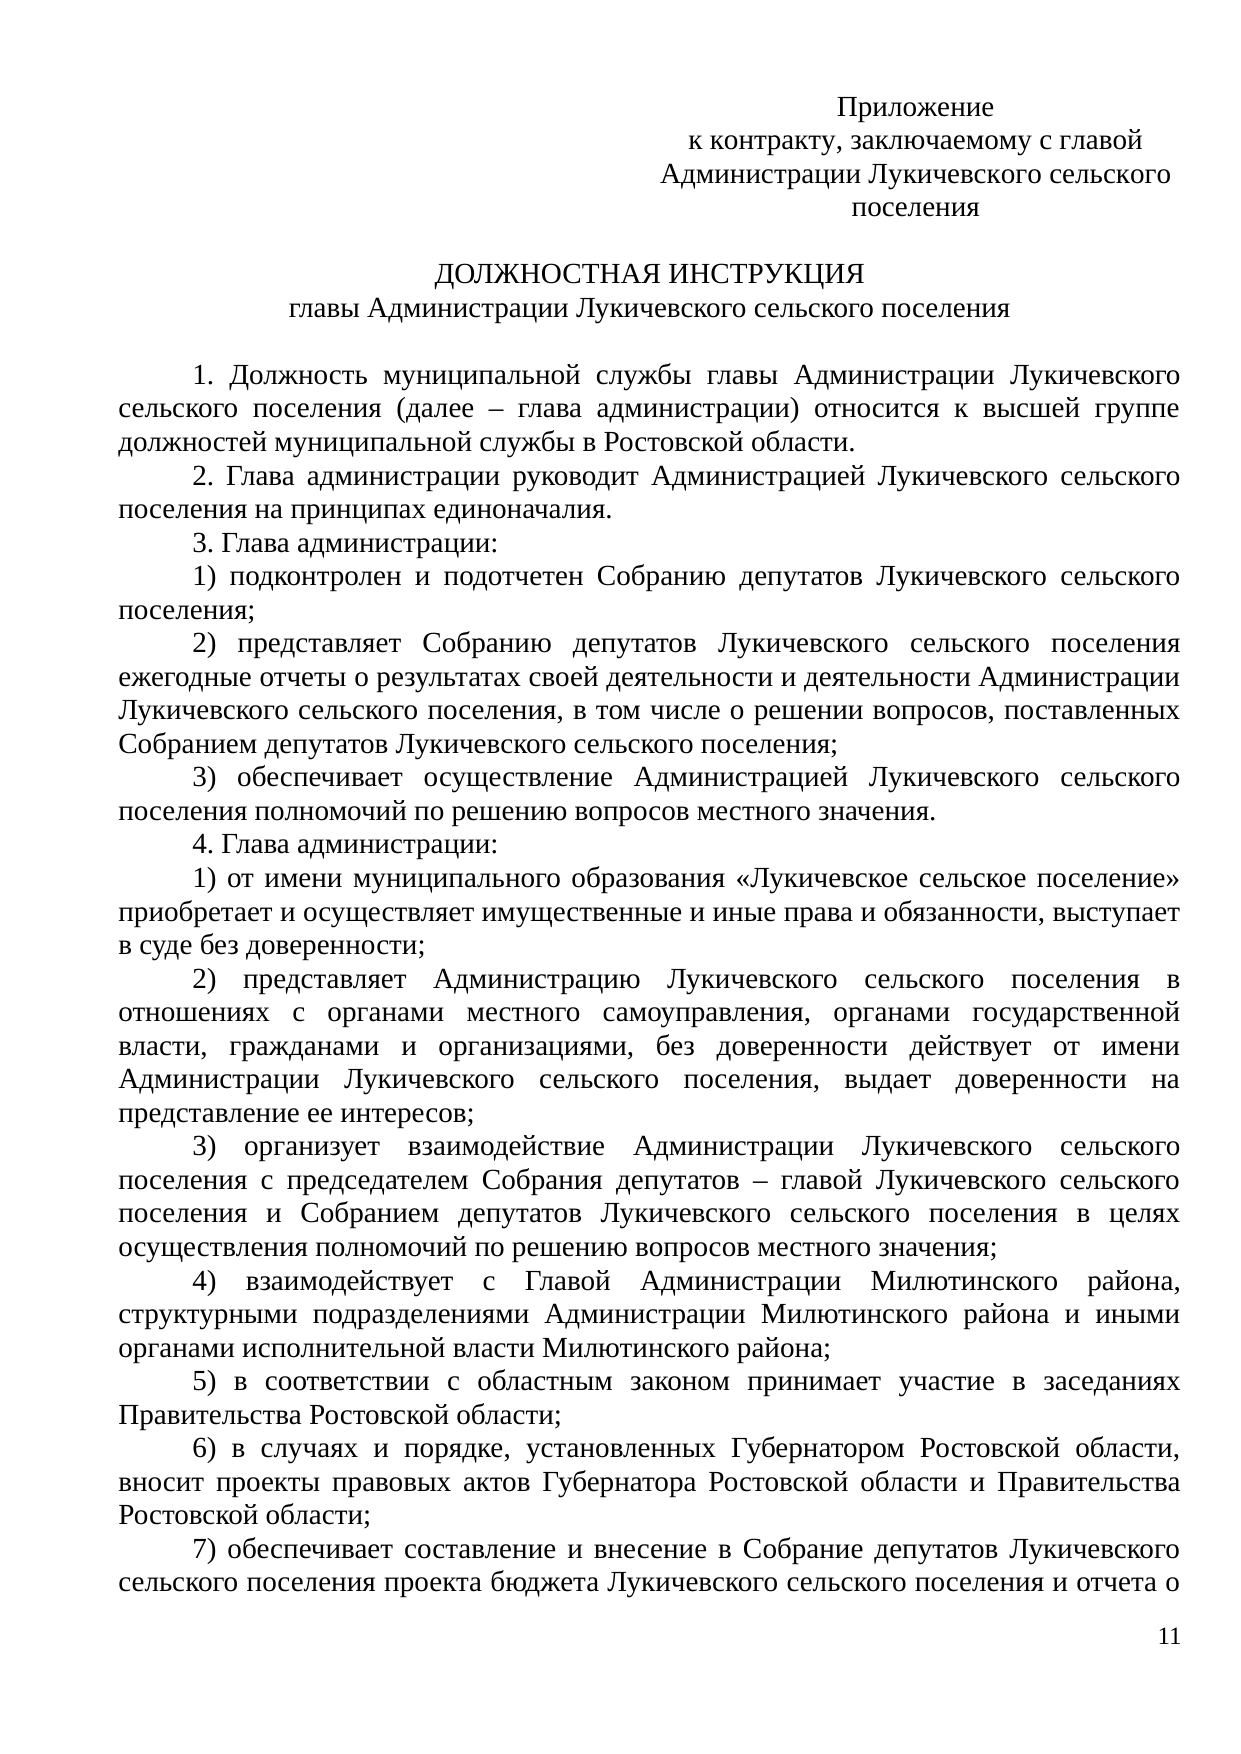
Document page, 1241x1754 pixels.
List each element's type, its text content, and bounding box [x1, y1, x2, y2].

text к контракту, заключаемому с главой Администрации Лукичевского сельского поселения [650, 122, 1181, 223]
text 5) в соответствии с областным законом принимает участие в заседаниях Правительства Ростовской области; [118, 1363, 1181, 1430]
text 3. Глава администрации: [118, 525, 1181, 558]
text ДОЛЖНОСТНАЯ ИНСТРУКЦИЯ [118, 256, 1181, 290]
text 2) представляет Администрацию Лукичевского сельского поселения в отношениях с органами местного самоуправления, органами государственной власти, гражданами и организациями, без доверенности действует от имени Администрации Лукичевского сельского поселения, выдает доверенности на представление ее интересов; [118, 961, 1181, 1128]
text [118, 1531, 1181, 1598]
text 2. Глава администрации руководит Администрацией Лукичевского сельского поселения на принципах единоначалия. [118, 458, 1181, 525]
text 1. Должность муниципальной службы главы Администрации Лукичевского сельского поселения (далее – глава администрации) относится к высшей группе должностей муниципальной службы в Ростовской области. [118, 357, 1181, 458]
text 2) представляет Собранию депутатов Лукичевского сельского поселения ежегодные отчеты о результатах своей деятельности и деятельности Администрации Лукичевского сельского поселения, в том числе о решении вопросов, поставленных Собранием депутатов Лукичевского сельского поселения; [118, 625, 1181, 759]
text 4. Глава администрации: [118, 827, 1181, 860]
text 3) обеспечивает осуществление Администрацией Лукичевского сельского поселения полномочий по решению вопросов местного значения. [118, 759, 1181, 827]
text 1) от имени муниципального образования «Лукичевское сельское поселение» приобретает и осуществляет имущественные и иные права и обязанности, выступает в суде без доверенности; [118, 860, 1181, 961]
text 6) в случаях и порядке, установленных Губернатором Ростовской области, вносит проекты правовых актов Губернатора Ростовской области и Правительства Ростовской области; [118, 1430, 1181, 1531]
text главы Администрации Лукичевского сельского поселения [118, 290, 1181, 323]
text 3) организует взаимодействие Администрации Лукичевского сельского поселения с председателем Собрания депутатов – главой Лукичевского сельского поселения и Собранием депутатов Лукичевского сельского поселения в целях осуществления полномочий по решению вопросов местного значения; [118, 1128, 1181, 1263]
text Приложение [650, 89, 1181, 122]
text 4) взаимодействует с Главой Администрации Милютинского района, структурными подразделениями Администрации Милютинского района и иными органами исполнительной власти Милютинского района; [118, 1263, 1181, 1363]
text 1) подконтролен и подотчетен Собранию депутатов Лукичевского сельского поселения; [118, 558, 1181, 625]
